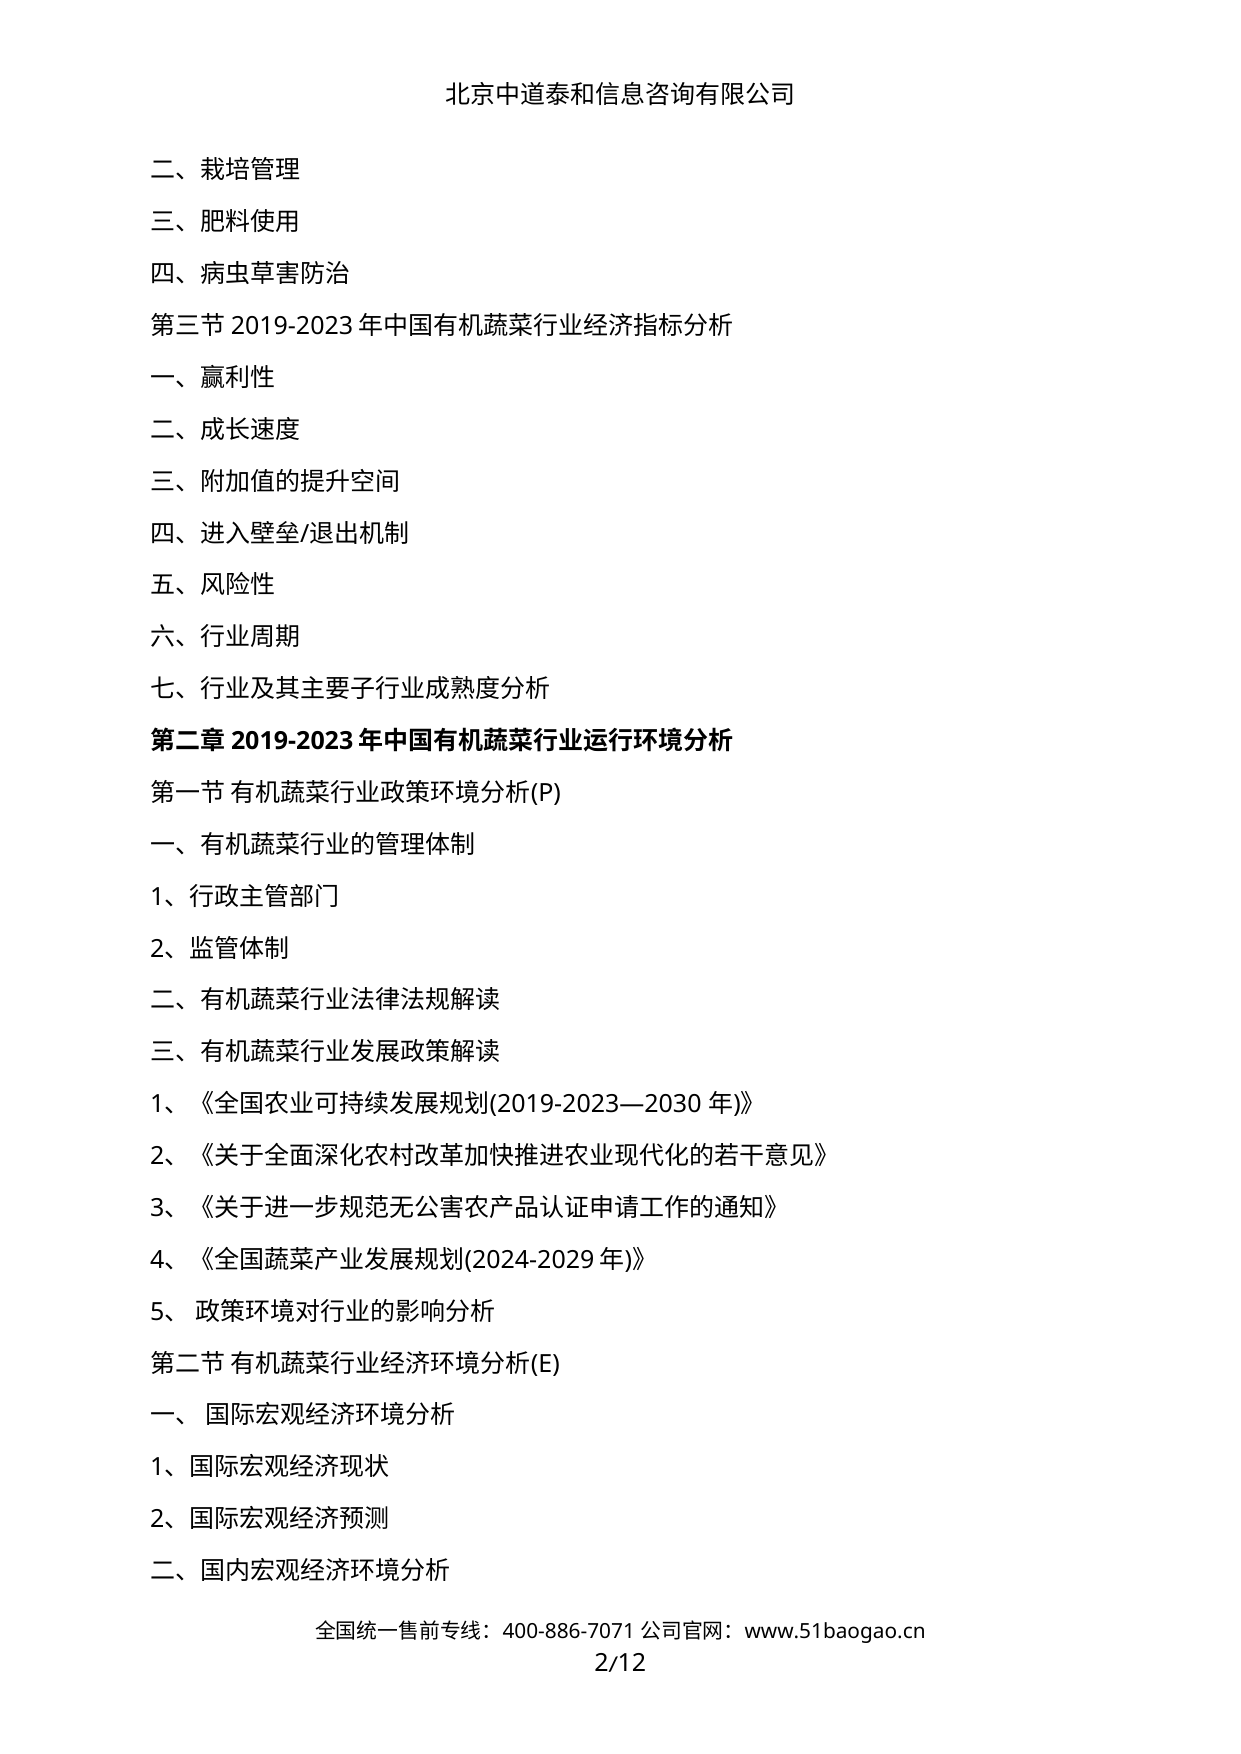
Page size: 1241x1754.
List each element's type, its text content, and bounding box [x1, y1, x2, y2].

text 1、行政主管部门 [150, 876, 1090, 912]
text 5、 政策环境对行业的影响分析 [150, 1291, 1090, 1327]
text 二、国内宏观经济环境分析 [150, 1551, 1090, 1587]
text 三、附加值的提升空间 [150, 461, 1090, 497]
text 五、风险性 [150, 565, 1090, 601]
text 2、国际宏观经济预测 [150, 1499, 1090, 1535]
text 1、国际宏观经济现状 [150, 1447, 1090, 1483]
text 二、栽培管理 [150, 150, 1090, 186]
text 一、有机蔬菜行业的管理体制 [150, 824, 1090, 861]
text 第二章 2019-2023年中国有机蔬菜行业运行环境分析 [150, 721, 1090, 757]
text 2、监管体制 [150, 928, 1090, 964]
text 4、《全国蔬菜产业发展规划(2024-2029年)》 [150, 1239, 1090, 1276]
text 三、肥料使用 [150, 202, 1090, 238]
text 三、有机蔬菜行业发展政策解读 [150, 1032, 1090, 1068]
text 2、《关于全面深化农村改革加快推进农业现代化的若干意见》 [150, 1136, 1090, 1172]
text 一、赢利性 [150, 357, 1090, 394]
text 一、 国际宏观经济环境分析 [150, 1395, 1090, 1431]
text 第三节 2019-2023年中国有机蔬菜行业经济指标分析 [150, 306, 1090, 342]
text 3、《关于进一步规范无公害农产品认证申请工作的通知》 [150, 1187, 1090, 1224]
text 第一节 有机蔬菜行业政策环境分析(P) [150, 772, 1090, 809]
text 二、成长速度 [150, 409, 1090, 446]
text 六、行业周期 [150, 617, 1090, 653]
text 第二节 有机蔬菜行业经济环境分析(E) [150, 1343, 1090, 1379]
text 四、病虫草害防治 [150, 254, 1090, 290]
text 二、有机蔬菜行业法律法规解读 [150, 980, 1090, 1016]
text 1、《全国农业可持续发展规划(2019-2023—2030 年)》 [150, 1084, 1090, 1120]
text 四、进入壁垒/退出机制 [150, 513, 1090, 549]
text 七、行业及其主要子行业成熟度分析 [150, 669, 1090, 705]
